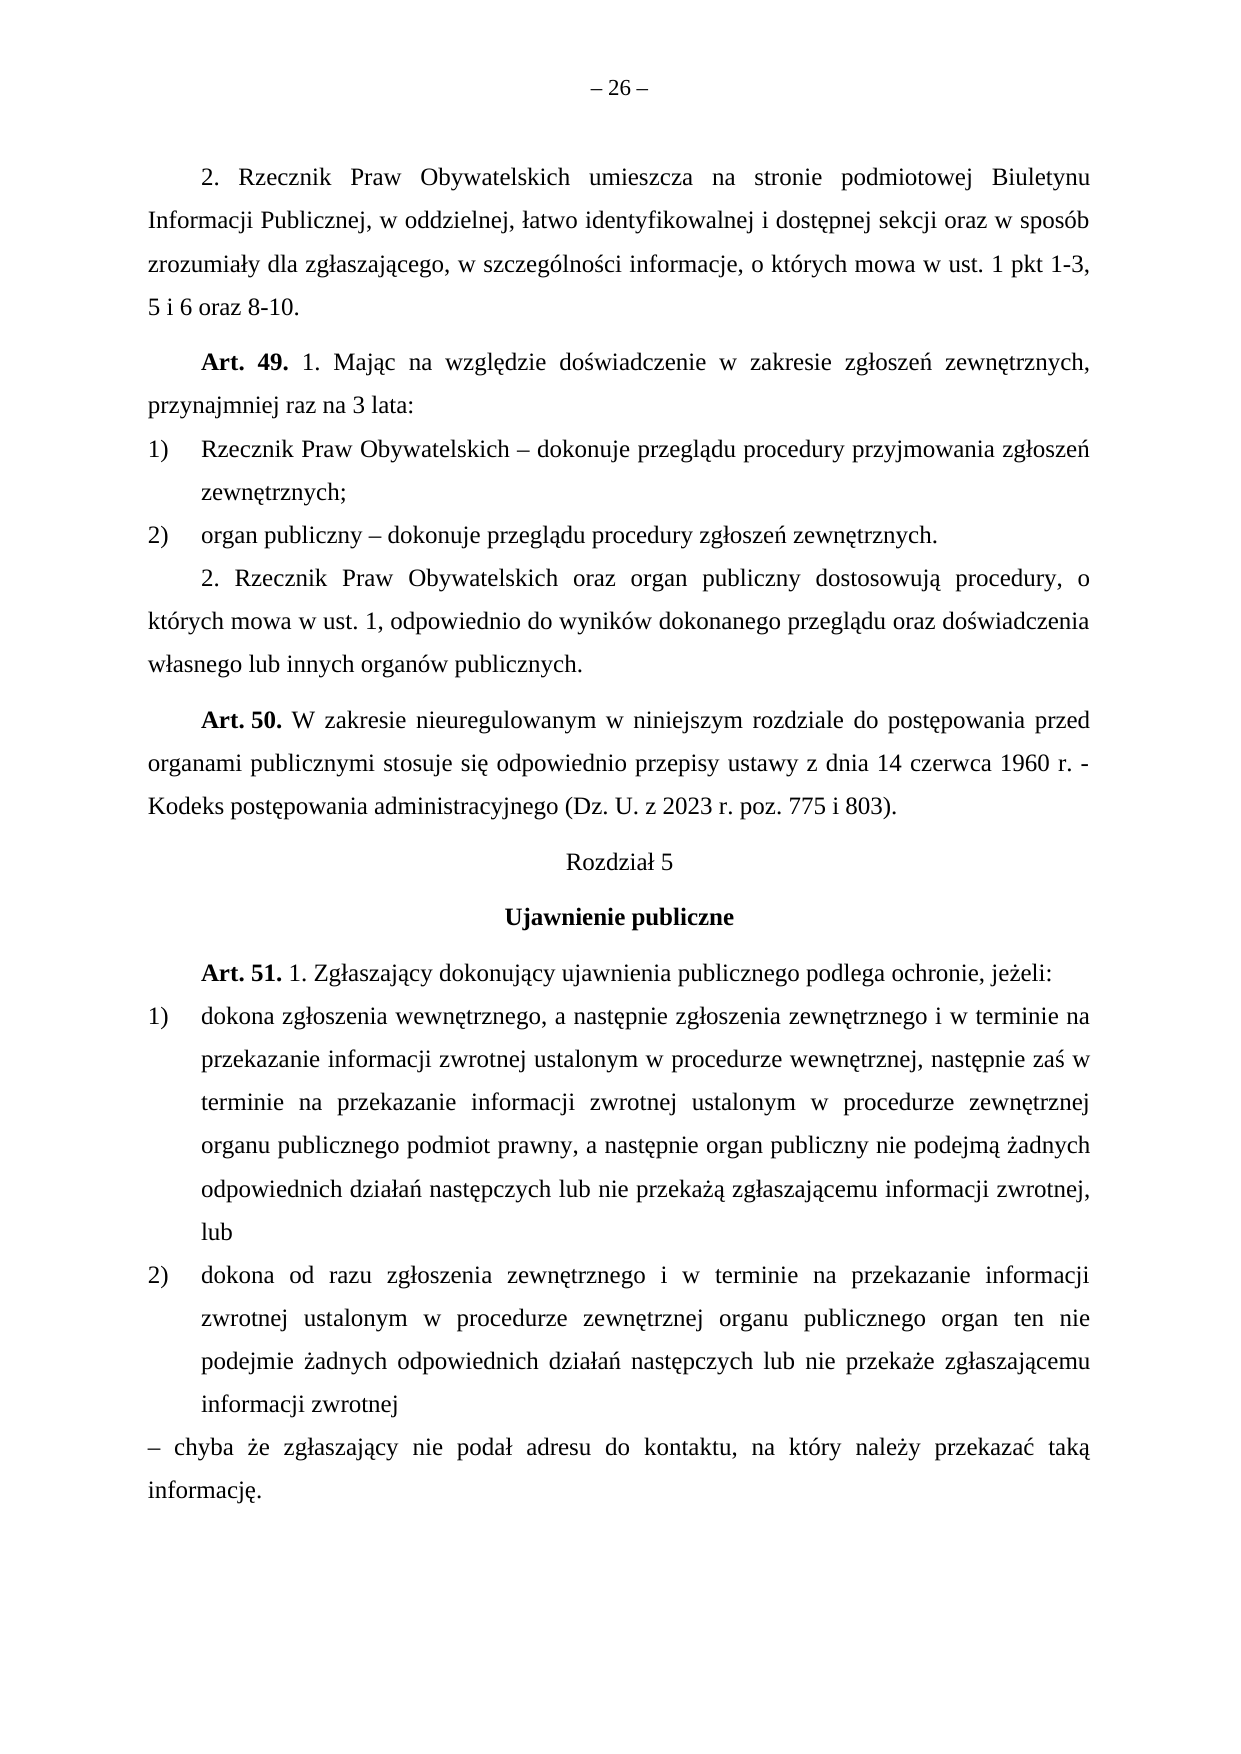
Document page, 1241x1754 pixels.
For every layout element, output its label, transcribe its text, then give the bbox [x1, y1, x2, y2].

text 2) dokona od razu zgłoszenia zewnętrznego i w terminie na przekazanie informacji zwrotnej ustalonym w procedurze zewnętrznej organu publicznego organ ten nie podejmie żadnych odpowiednich działań następczych lub nie przekaże zgłaszającemu informacji zwrotnej [148, 1260, 1091, 1418]
text – chyba że zgłaszający nie podał adresu do kontaktu, na który należy przekazać taką informację. [148, 1432, 1091, 1504]
text Ujawnienie publiczne [148, 902, 1091, 931]
text Art. 50. W zakresie nieuregulowanym w niniejszym rozdziale do postępowania przed organami publicznymi stosuje się odpowiednio przepisy ustawy z dnia 14 czerwca 1960 r. - Kodeks postępowania administracyjnego (Dz. U. z 2023 r. poz. 775 i 803). [148, 705, 1091, 820]
text 1) dokona zgłoszenia wewnętrznego, a następnie zgłoszenia zewnętrznego i w terminie na przekazanie informacji zwrotnej ustalonym w procedurze wewnętrznej, następnie zaś w terminie na przekazanie informacji zwrotnej ustalonym w procedurze zewnętrznej organu publicznego podmiot prawny, a następnie organ publiczny nie podejmą żadnych odpowiednich działań następczych lub nie przekażą zgłaszającemu informacji zwrotnej, lub [148, 1001, 1091, 1246]
text 1) Rzecznik Praw Obywatelskich – dokonuje przeglądu procedury przyjmowania zgłoszeń zewnętrznych; [148, 434, 1091, 506]
text 2. Rzecznik Praw Obywatelskich oraz organ publiczny dostosowują procedury, o których mowa w ust. 1, odpowiednio do wyników dokonanego przeglądu oraz doświadczenia własnego lub innych organów publicznych. [148, 563, 1091, 678]
text 2) organ publiczny – dokonuje przeglądu procedury zgłoszeń zewnętrznych. [148, 520, 1091, 549]
text Rozdział 5 [148, 847, 1091, 876]
text Art. 49. 1. Mając na względzie doświadczenie w zakresie zgłoszeń zewnętrznych, przynajmniej raz na 3 lata: [148, 347, 1091, 419]
text Art. 51. 1. Zgłaszający dokonujący ujawnienia publicznego podlega ochronie, jeżeli: [148, 958, 1091, 987]
text 2. Rzecznik Praw Obywatelskich umieszcza na stronie podmiotowej Biuletynu Informacji Publicznej, w oddzielnej, łatwo identyfikowalnej i dostępnej sekcji oraz w sposób zrozumiały dla zgłaszającego, w szczególności informacje, o których mowa w ust. 1 pkt 1-3, 5 i 6 oraz 8-10. [148, 162, 1091, 321]
